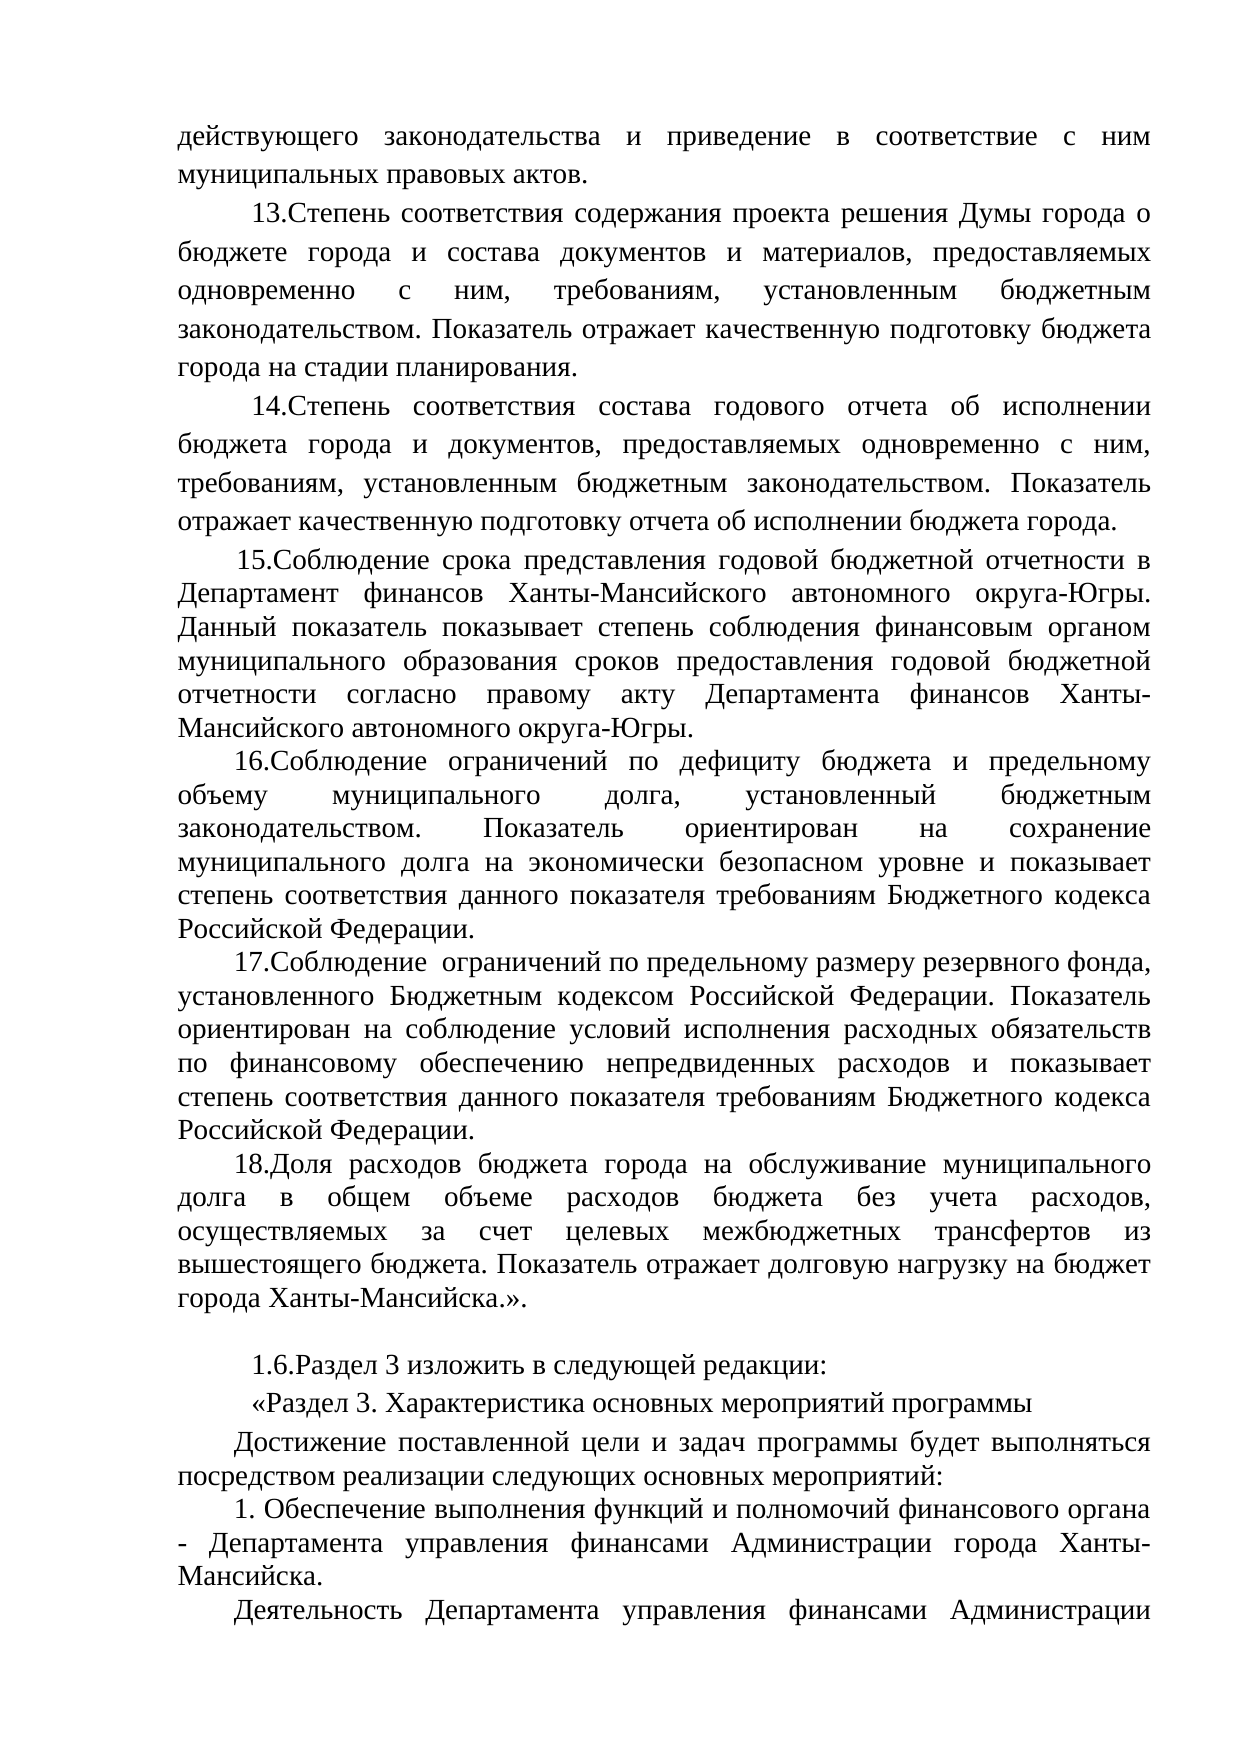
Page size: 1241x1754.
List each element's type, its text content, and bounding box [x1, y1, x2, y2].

text 16.Соблюдение ограничений по дефициту бюджета и предельному объему муниципального долга, установленный бюджетным законодательством. Показатель ориентирован на сохранение муниципального долга на экономически безопасном уровне и показывает степень соответствия данного показателя требованиям Бюджетного кодекса Российской Федерации. [177, 743, 1152, 944]
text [177, 118, 1152, 190]
text 1.6.Раздел 3 изложить в следующей редакции: [177, 1347, 1152, 1381]
text 17.Соблюдение ограничений по предельному размеру резервного фонда, установленного Бюджетным кодексом Российской Федерации. Показатель ориентирован на соблюдение условий исполнения расходных обязательств по финансовому обеспечению непредвиденных расходов и показывает степень соответствия данного показателя требованиям Бюджетного кодекса Российской Федерации. [177, 944, 1152, 1146]
text 13.Степень соответствия содержания проекта решения Думы города о бюджете города и состава документов и материалов, предоставляемых одновременно с ним, требованиям, установленным бюджетным законодательством. Показатель отражает качественную подготовку бюджета города на стадии планирования. [177, 195, 1152, 383]
text «Раздел 3. Характеристика основных мероприятий программы [177, 1386, 1152, 1419]
text Достижение поставленной цели и задач программы будет выполняться посредством реализации следующих основных мероприятий: [177, 1424, 1152, 1491]
text 1. Обеспечение выполнения функций и полномочий финансового органа - Департамента управления финансами Администрации города Ханты-Мансийска. [177, 1491, 1152, 1592]
text 14.Степень соответствия состава годового отчета об исполнении бюджета города и документов, предоставляемых одновременно с ним, требованиям, установленным бюджетным законодательством. Показатель отражает качественную подготовку отчета об исполнении бюджета города. [177, 388, 1152, 537]
text 15.Соблюдение срока представления годовой бюджетной отчетности в Департамент финансов Ханты-Мансийского автономного округа-Югры. Данный показатель показывает степень соблюдения финансовым органом муниципального образования сроков предоставления годовой бюджетной отчетности согласно правому акту Департамента финансов Ханты-Мансийского автономного округа-Югры. [177, 542, 1152, 743]
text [177, 1592, 1152, 1625]
text 18.Доля расходов бюджета города на обслуживание муниципального долга в общем объеме расходов бюджета без учета расходов, осуществляемых за счет целевых межбюджетных трансфертов из вышестоящего бюджета. Показатель отражает долговую нагрузку на бюджет города Ханты-Мансийска.». [177, 1146, 1152, 1313]
